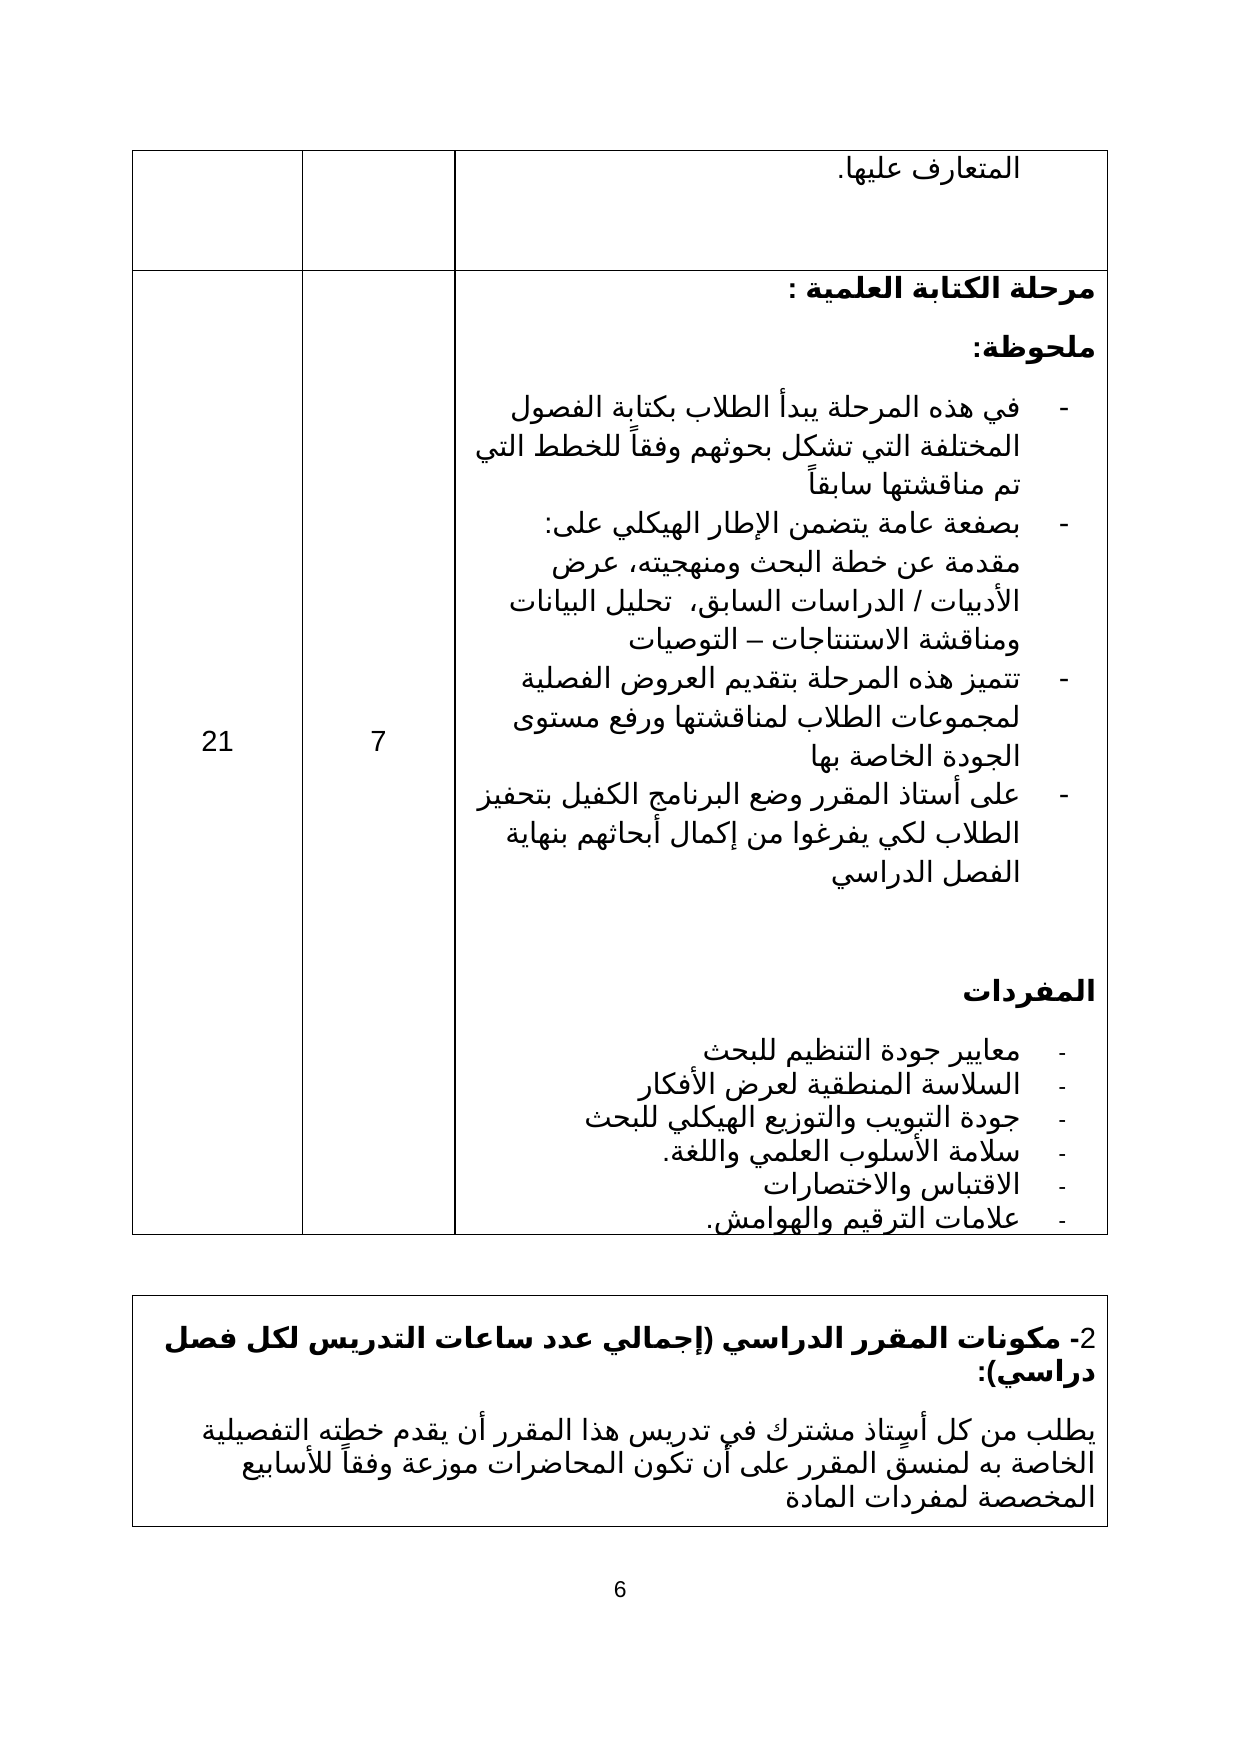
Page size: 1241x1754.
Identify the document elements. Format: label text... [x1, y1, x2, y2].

table_header 2- مكونات المقرر الدراسي (إجمالي عدد ساعات التدريس لكل فصل دراسي): يطلب من كل أسٍتاذ مشترك في تدريس هذا المقرر أن يقدم خطته التفصيلية الخاصة به لمنسق المقرر على أن تكون المحاضرات موزعة وفقاً للأسابيع المخصصة لمفردات المادة [133, 1296, 1107, 1526]
table_cell 5 [303, 151, 454, 270]
table_cell مرحلة الكتابة العلمية : ملحوظة: في هذه المرحلة يبدأ الطلاب بكتابة الفصول المختلفة التي تشكل بحوثهم وفقاً للخطط التي تم مناقشتها سابقاً بصفعة عامة يتضمن الإطار الهيكلي على: مقدمة عن خطة البحث ومنهجيته، عرض الأدبيات / الدراسات السابق، تحليل البيانات ومناقشة الاستنتاجات – التوصيات تتميز هذه المرحلة بتقديم العروض الفصلية لمجموعات الطلاب لمناقشتها ورفع مستوى الجودة الخاصة بها على أستاذ المقرر وضع البرنامج الكفيل بتحفيز الطلاب لكي يفرغوا من إكمال أبحاثهم بنهاية الفصل الدراسي المفردات معايير جودة التنظيم للبحث السلاسة المنطقية لعرض الأفكار جودة التبويب والتوزيع الهيكلي للبحث سلامة الأسلوب العلمي واللغة. الاقتباس والاختصارات علامات الترقيم والهوامش. [456, 271, 1107, 1234]
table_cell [456, 151, 1107, 270]
table_cell 15 [133, 151, 302, 270]
table_cell 7 [303, 271, 454, 1234]
table_cell 21 [133, 271, 302, 1234]
